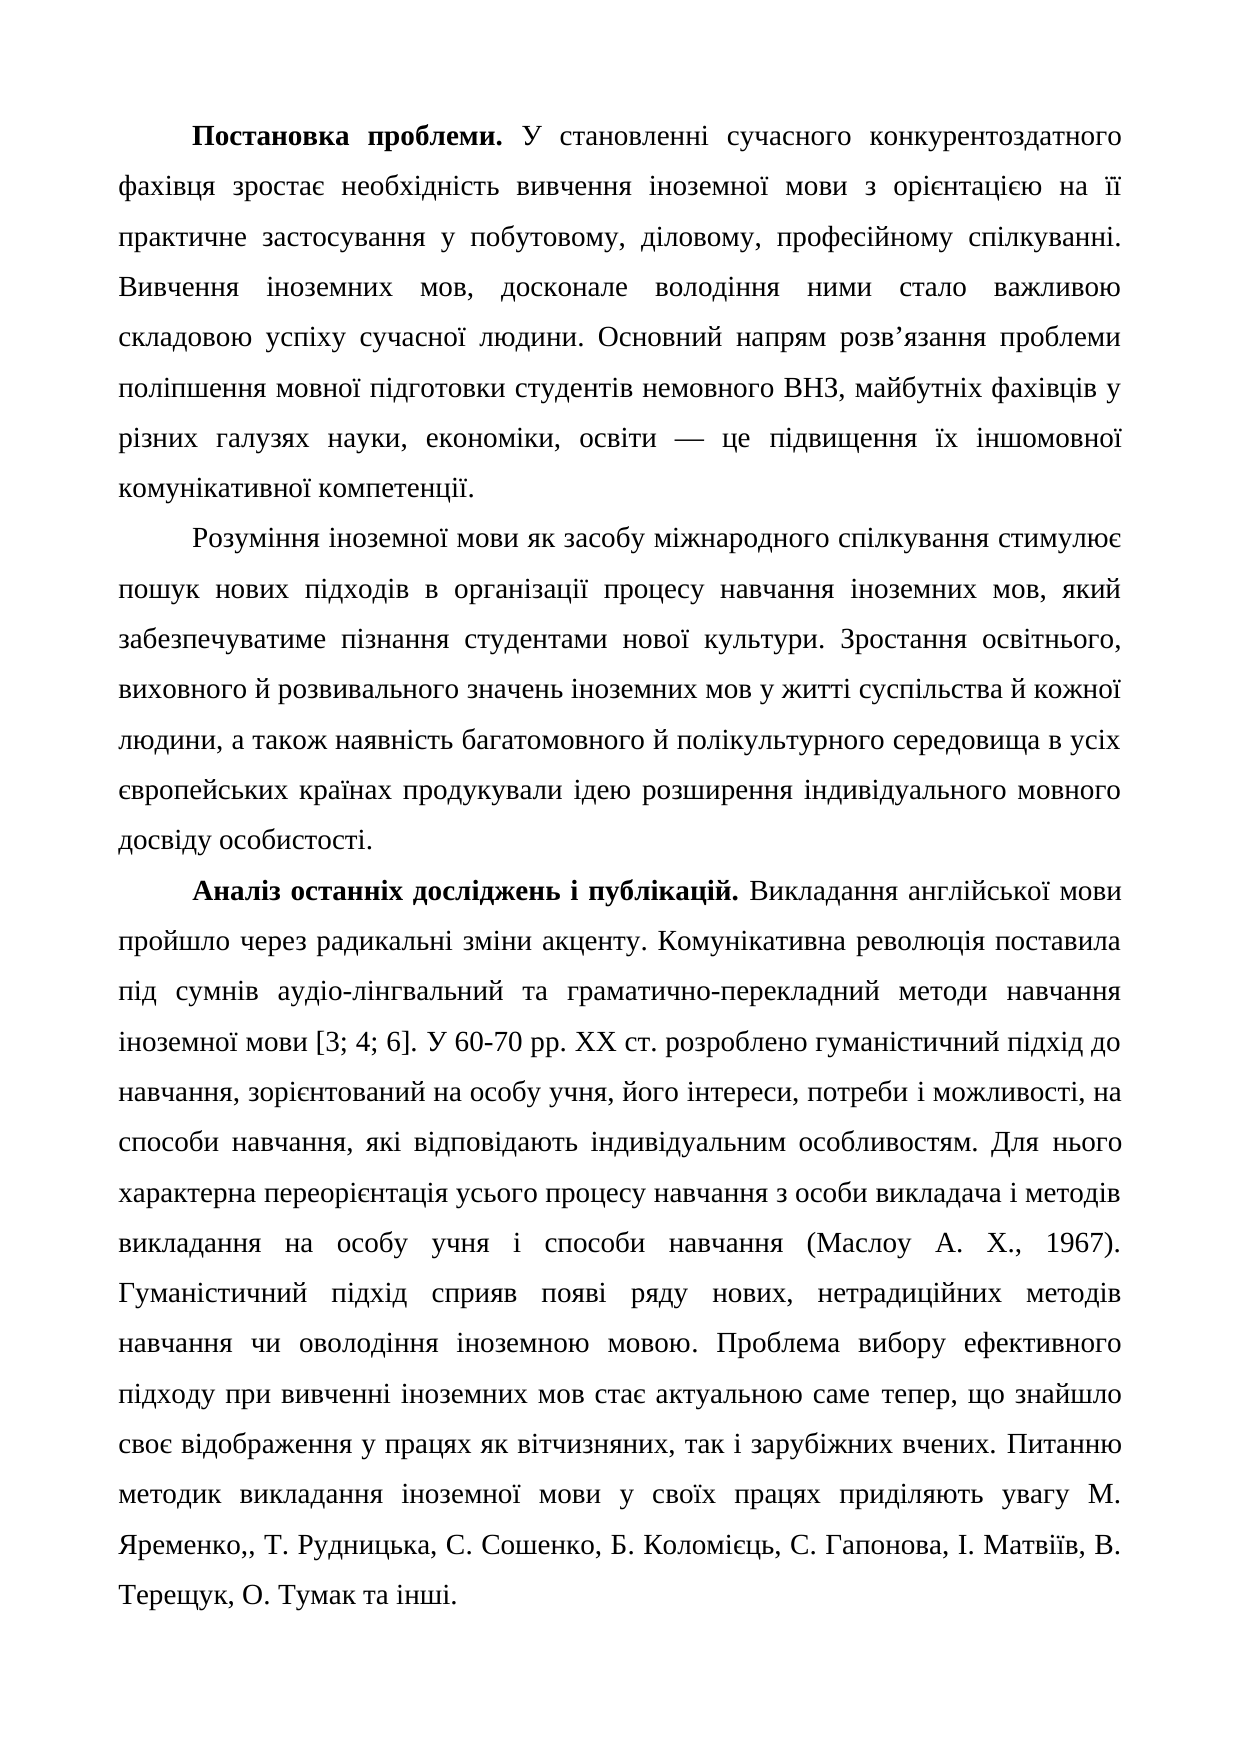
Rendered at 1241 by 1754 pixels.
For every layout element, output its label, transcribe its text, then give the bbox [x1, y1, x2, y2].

text Аналіз останніх досліджень і публікацій. Викладання англійської мови пройшло через радикальні зміни акценту. Комунікативна революція поставила під сумнів аудіо-лінгвальний та граматично-перекладний методи навчання іноземної мови [3; 4; 6]. У 60-70 рр. XX cт. розроблено гуманістичний підхід до навчання, зорієнтований на особу учня, його інтереси, потреби і можливості, на способи навчання, які відповідають індивідуальним особливостям. Для нього характерна переорієнтація усього процесу навчання з особи викладача і методів викладання на особу учня і способи навчання (Маслоу А. Х., 1967). Гуманістичний підхід сприяв появі ряду нових, нетрадиційних методів навчання чи оволодіння іноземною мовою. Проблема вибору ефективного підходу при вивченні іноземних мов стає актуальною саме тепер, що знайшло своє відображення у працях як вітчизняних, так і зарубіжних вчених. Питанню методик викладання іноземної мови у своїх працях приділяють увагу М. Яременко,, Т. Рудницька, С. Сошенко, Б. Коломієць, С. Гапонова, І. Матвіїв, В. Терещук, О. Тумак та інші. [118, 873, 1122, 1611]
text Розуміння іноземної мови як засобу міжнародного спілкування стимулює пошук нових підходів в організації процесу навчання іноземних мов, який забезпечуватиме пізнання студентами нової культури. Зростання освітнього, виховного й розвивального значень іноземних мов у житті суспільства й кожної людини, а також наявність багатомовного й полікультурного середовища в усіх європейських країнах продукували ідею розширення індивідуального мовного досвіду особистості. [118, 521, 1122, 856]
text Постановка проблеми. У становленні сучасного конкурентоздатного фахівця зростає необхідність вивчення іноземної мови з орієнтацією на її практичне застосування у побутовому, діловому, професійному спілкуванні. Вивчення іноземних мов, досконале володіння ними стало важливою складовою успіху сучасної людини. Основний напрям розв’язання проблеми поліпшення мовної підготовки студентів немовного ВНЗ, майбутніх фахівців у різних галузях науки, економіки, освіти — це підвищення їх іншомовної комунікативної компетенції. [118, 118, 1122, 504]
